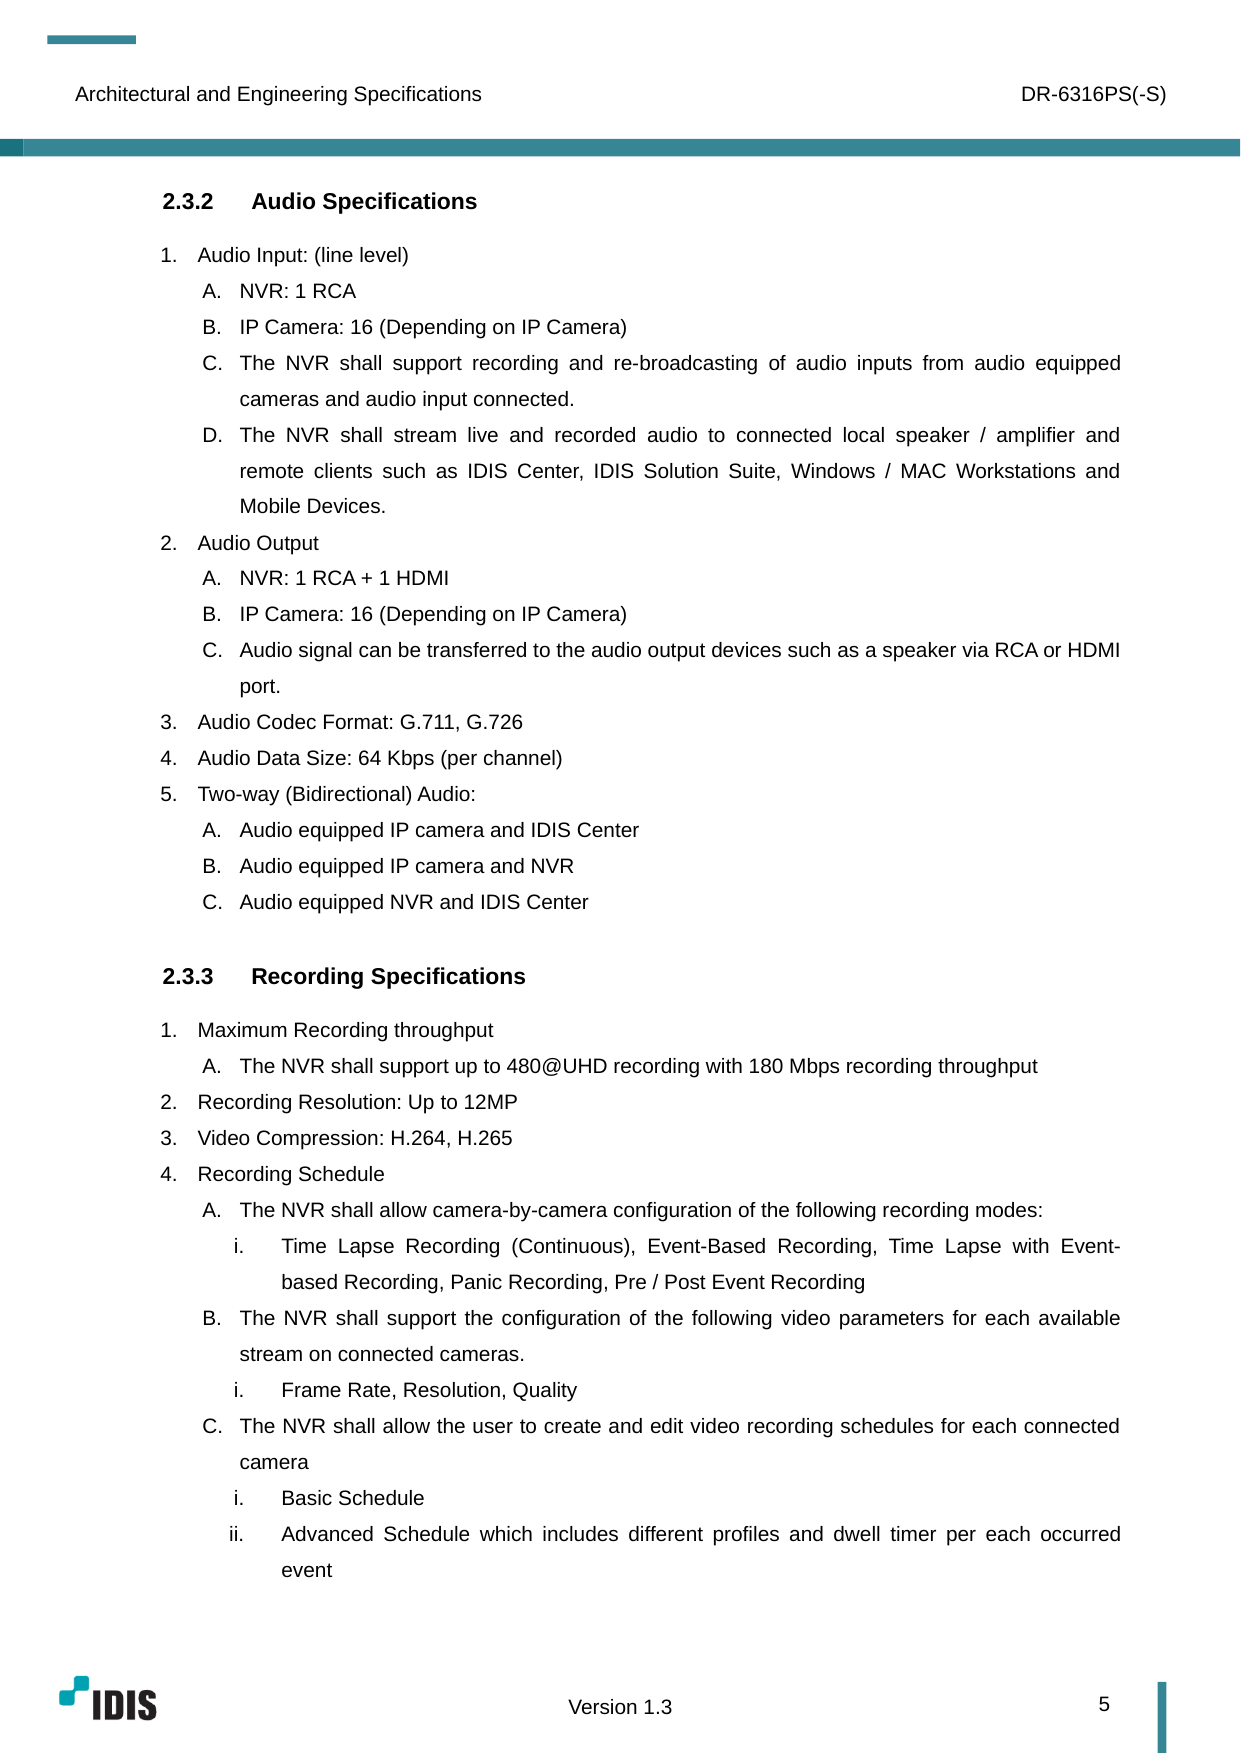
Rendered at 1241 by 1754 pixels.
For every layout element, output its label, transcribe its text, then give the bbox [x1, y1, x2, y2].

list Audio Input: (line level) [160, 243, 1122, 267]
list IP Camera: 16 (Depending on IP Camera) [202, 315, 1122, 339]
picture [52, 1675, 175, 1723]
list The NVR shall stream live and recorded audio to connected local speaker / amplifier and remote clients such as IDIS Center, IDIS Solution Suite, Windows / MAC Workstations and Mobile Devices. [202, 422, 1122, 518]
list Maximum Recording throughput [160, 1018, 1122, 1042]
list Audio equipped NVR and IDIS Center [202, 890, 1122, 914]
list Two-way (Bidirectional) Audio: [160, 782, 1122, 806]
list Audio equipped IP camera and IDIS Center [202, 818, 1122, 842]
list The NVR shall allow camera-by-camera configuration of the following recording modes: [202, 1198, 1122, 1222]
list Audio signal can be transferred to the audio output devices such as a speaker via RCA or HDMI port. [202, 638, 1122, 698]
list The NVR shall support up to 480@UHD recording with 180 Mbps recording throughput [202, 1054, 1122, 1078]
list NVR: 1 RCA + 1 HDMI [202, 566, 1122, 590]
list The NVR shall allow the user to create and edit video recording schedules for each connected camera [202, 1414, 1122, 1473]
list Video Compression: H.264, H.265 [160, 1126, 1122, 1150]
subtitle Recording Specifications [162, 963, 1122, 989]
list The NVR shall support the configuration of the following video parameters for each available stream on connected cameras. [202, 1306, 1122, 1366]
list Time Lapse Recording (Continuous), Event-Based Recording, Time Lapse with Event-based Recording, Panic Recording, Pre / Post Event Recording [244, 1234, 1122, 1294]
list Frame Rate, Resolution, Quality [244, 1378, 1122, 1402]
list Audio Data Size: 64 Kbps (per channel) [160, 746, 1122, 770]
list The NVR shall support recording and re-broadcasting of audio inputs from audio equipped cameras and audio input connected. [202, 351, 1122, 411]
list Audio equipped IP camera and NVR [202, 854, 1122, 878]
list Audio Output [160, 530, 1122, 554]
list Basic Schedule [244, 1486, 1122, 1509]
list Recording Schedule [160, 1162, 1122, 1186]
list IP Camera: 16 (Depending on IP Camera) [202, 602, 1122, 626]
subtitle Audio Specifications [162, 188, 1122, 214]
list Recording Resolution: Up to 12MP [160, 1090, 1122, 1114]
list Advanced Schedule which includes different profiles and dwell timer per each occurred event [244, 1521, 1122, 1581]
list NVR: 1 RCA [202, 279, 1122, 303]
list Audio Codec Format: G.711, G.726 [160, 710, 1122, 734]
